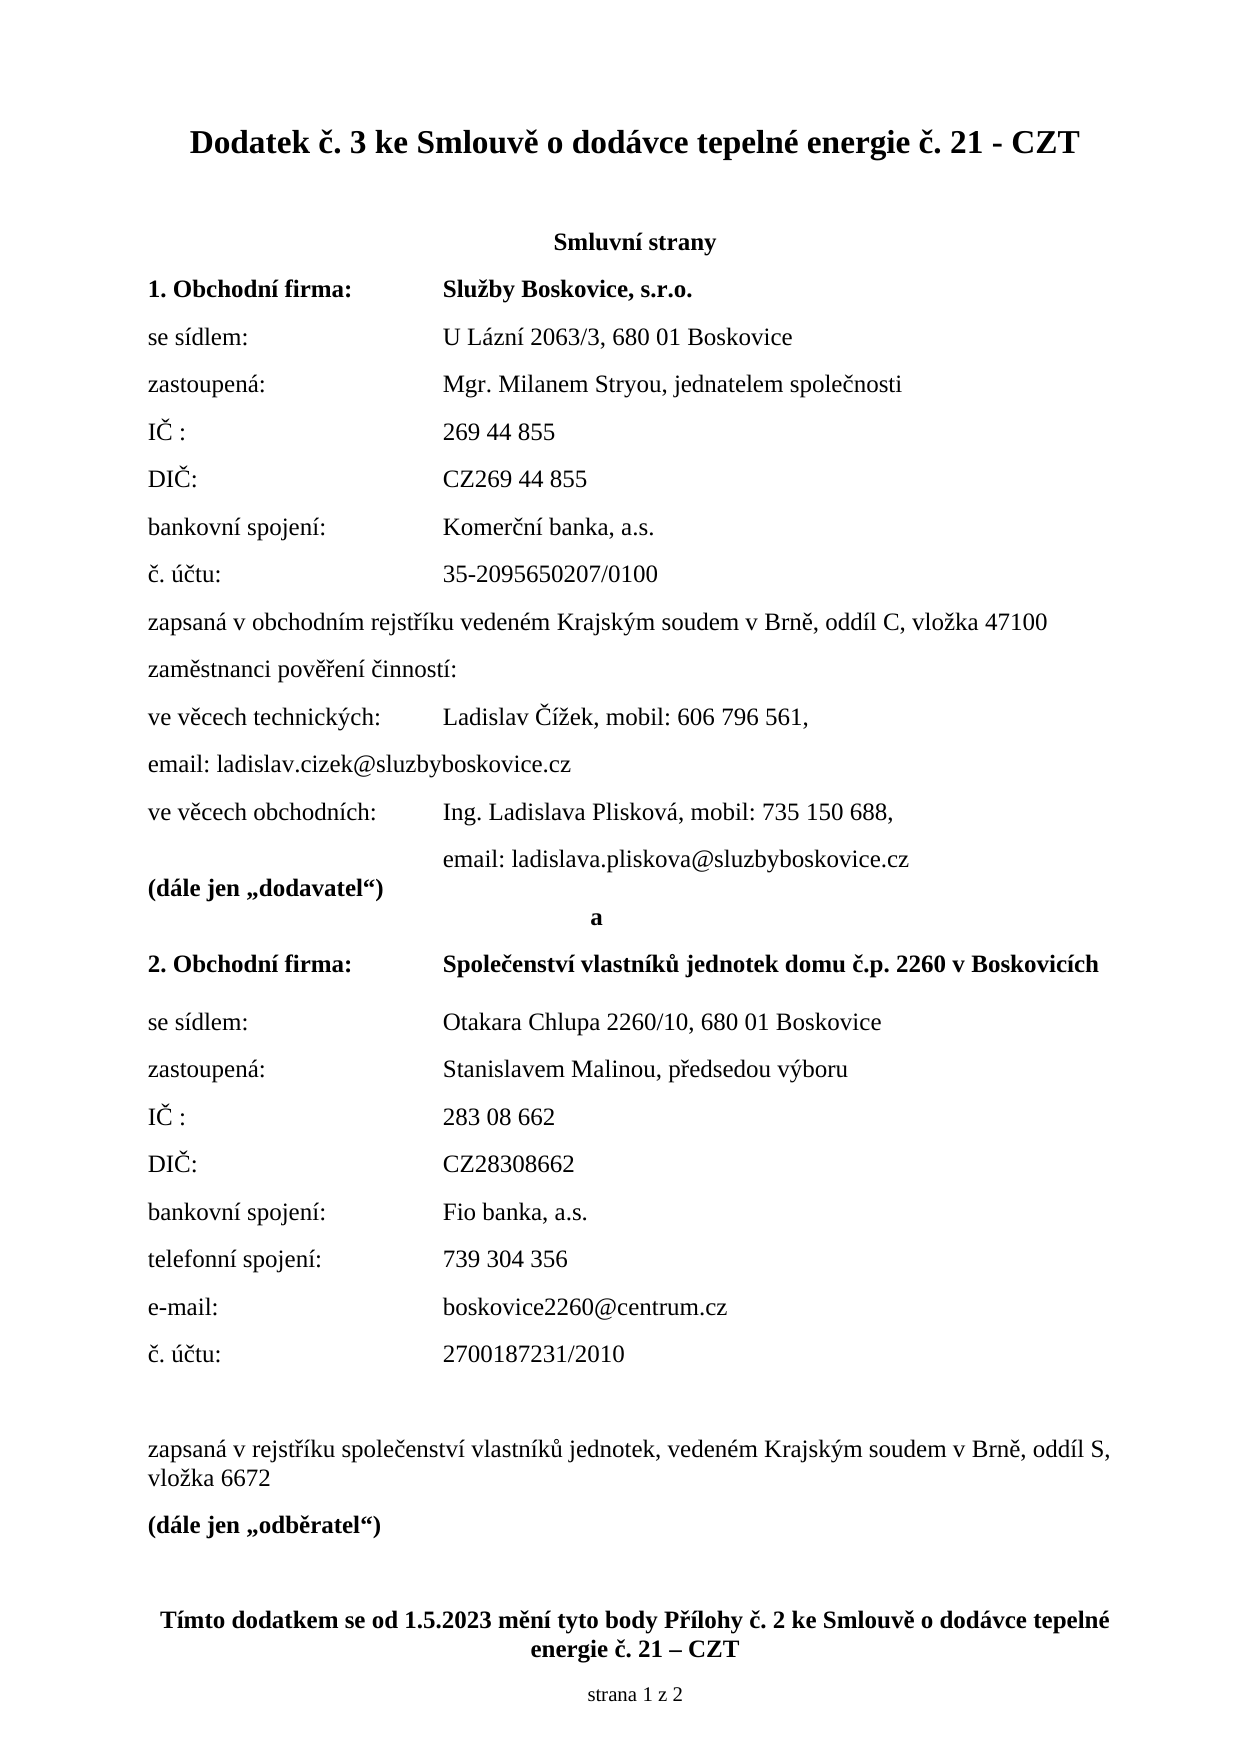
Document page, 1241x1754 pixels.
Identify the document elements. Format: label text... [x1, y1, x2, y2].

text zaměstnanci pověření činností: [148, 654, 1122, 683]
text Tímto dodatkem se od 1.5.2023 mění tyto body Přílohy č. 2 ke Smlouvě o dodávce tepelné energie č. 21 – CZT [148, 1605, 1122, 1663]
text IČ : 283 08 662 [148, 1102, 1122, 1130]
text bankovní spojení: Komerční banka, a.s. [148, 512, 1122, 540]
text a [148, 902, 1122, 930]
text bankovní spojení: Fio banka, a.s. [148, 1197, 1122, 1225]
text ve věcech technických: Ladislav Čížek, mobil: 606 796 561, [148, 702, 1122, 730]
text Smluvní strany [148, 227, 1122, 255]
text IČ : 269 44 855 [148, 417, 1122, 445]
text č. účtu: 35-2095650207/0100 [148, 559, 1122, 588]
text DIČ: CZ28308662 [148, 1149, 1122, 1178]
text telefonní spojení: 739 304 356 [148, 1244, 1122, 1273]
text zastoupená: Stanislavem Malinou, předsedou výboru [148, 1054, 1122, 1083]
text 1. Obchodní firma: Služby Boskovice, s.r.o. [148, 274, 1122, 303]
text DIČ: CZ269 44 855 [148, 464, 1122, 493]
text zapsaná v obchodním rejstříku vedeném Krajským soudem v Brně, oddíl C, vložka 47100 [148, 607, 1122, 635]
text zastoupená: Mgr. Milanem Stryou, jednatelem společnosti [148, 369, 1122, 398]
text e-mail: boskovice2260@centrum.cz [148, 1292, 1122, 1320]
text se sídlem: U Lázní 2063/3, 680 01 Boskovice [148, 322, 1122, 350]
text č. účtu: 2700187231/2010 [148, 1339, 1122, 1368]
text 2. Obchodní firma: Společenství vlastníků jednotek domu č.p. 2260 v Boskovicích [148, 949, 1122, 978]
text (dále jen „dodavatel“) [148, 873, 1122, 902]
text email: ladislav.cizek@sluzbyboskovice.cz [148, 749, 1122, 778]
text se sídlem: Otakara Chlupa 2260/10, 680 01 Boskovice [148, 1007, 1122, 1035]
text zapsaná v rejstříku společenství vlastníků jednotek, vedeném Krajským soudem v Brně, oddíl S, vložka 6672 [148, 1434, 1122, 1492]
text Dodatek č. 3 ke Smlouvě o dodávce tepelné energie č. 21 - CZT [148, 122, 1122, 160]
text (dále jen „odběratel“) [148, 1510, 1122, 1539]
text email: ladislava.pliskova@sluzbyboskovice.cz [443, 844, 1122, 873]
text ve věcech obchodních: Ing. Ladislava Plisková, mobil: 735 150 688, [148, 797, 1122, 825]
